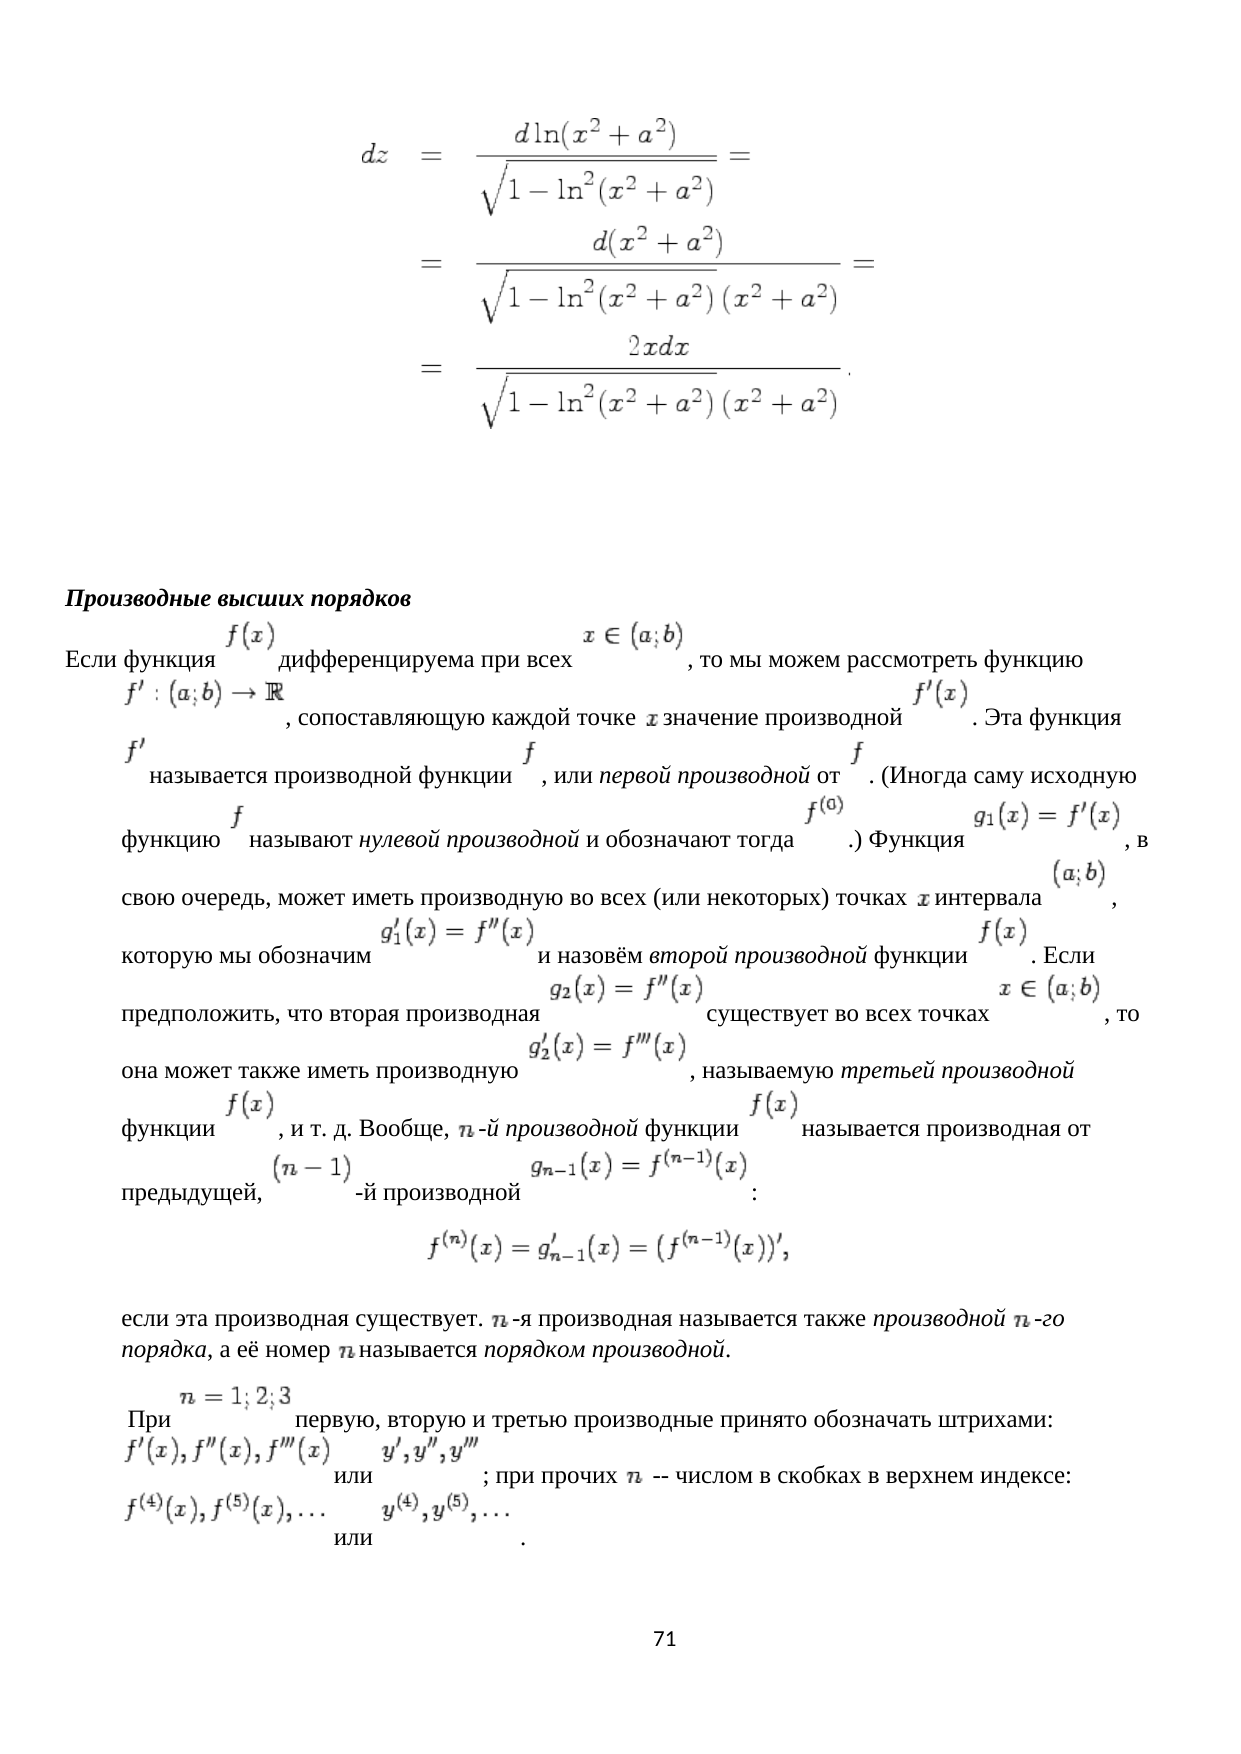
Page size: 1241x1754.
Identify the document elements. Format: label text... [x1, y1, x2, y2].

text При первую, вторую и третью производные принято обозначать штрихами: или ; при прочих -- числом в скобках в верхнем индексе: или . [65, 1382, 1152, 1550]
picture [624, 1461, 646, 1483]
picture [527, 1144, 751, 1201]
subtitle Производные высших порядков [65, 583, 1152, 612]
picture [846, 734, 869, 784]
picture [913, 883, 935, 906]
picture [120, 733, 150, 784]
picture [226, 798, 249, 848]
picture [456, 1114, 478, 1137]
picture [546, 970, 707, 1021]
picture [177, 1382, 295, 1428]
text если эта производная существует. -я производная называется также производной -го порядка, а её номер называется порядком производной. [65, 1303, 1152, 1363]
picture [120, 1488, 334, 1545]
picture [970, 797, 1124, 848]
picture [1011, 1304, 1034, 1327]
picture [377, 913, 538, 964]
picture [1048, 855, 1111, 906]
picture [489, 1304, 512, 1327]
picture [336, 1335, 359, 1358]
picture [642, 703, 663, 726]
picture [362, 118, 874, 429]
picture [221, 1086, 278, 1137]
picture [800, 791, 848, 848]
text Если функция дифференцируема при всех , то мы можем рассмотреть функцию , сопоставляющую каждой точке значение производной . Эта функция называется производной функции , или первой производной от . (Иногда саму исходную функцию называют нулевой производной и обозначают тогда .) Функция , в свою очередь, может иметь производную во всех (или некоторых) точках интервала , которую мы обозначим и назовём второй производной функции . Если предположить, что вторая производная существует во всех точках , то она может также иметь производную , называемую третьей производной функции , и т. д. Вообще, -й производной функции называется производная от предыдущей, -й производной : [65, 618, 1152, 1206]
picture [745, 1086, 802, 1137]
picture [268, 1150, 355, 1201]
picture [120, 675, 286, 726]
picture [525, 1028, 690, 1079]
picture [579, 617, 687, 668]
picture [518, 734, 541, 784]
picture [995, 970, 1104, 1021]
picture [120, 1432, 334, 1483]
picture [379, 1432, 483, 1483]
picture [423, 1225, 793, 1285]
picture [908, 675, 972, 726]
picture [974, 913, 1031, 964]
picture [221, 617, 279, 668]
picture [379, 1488, 520, 1545]
